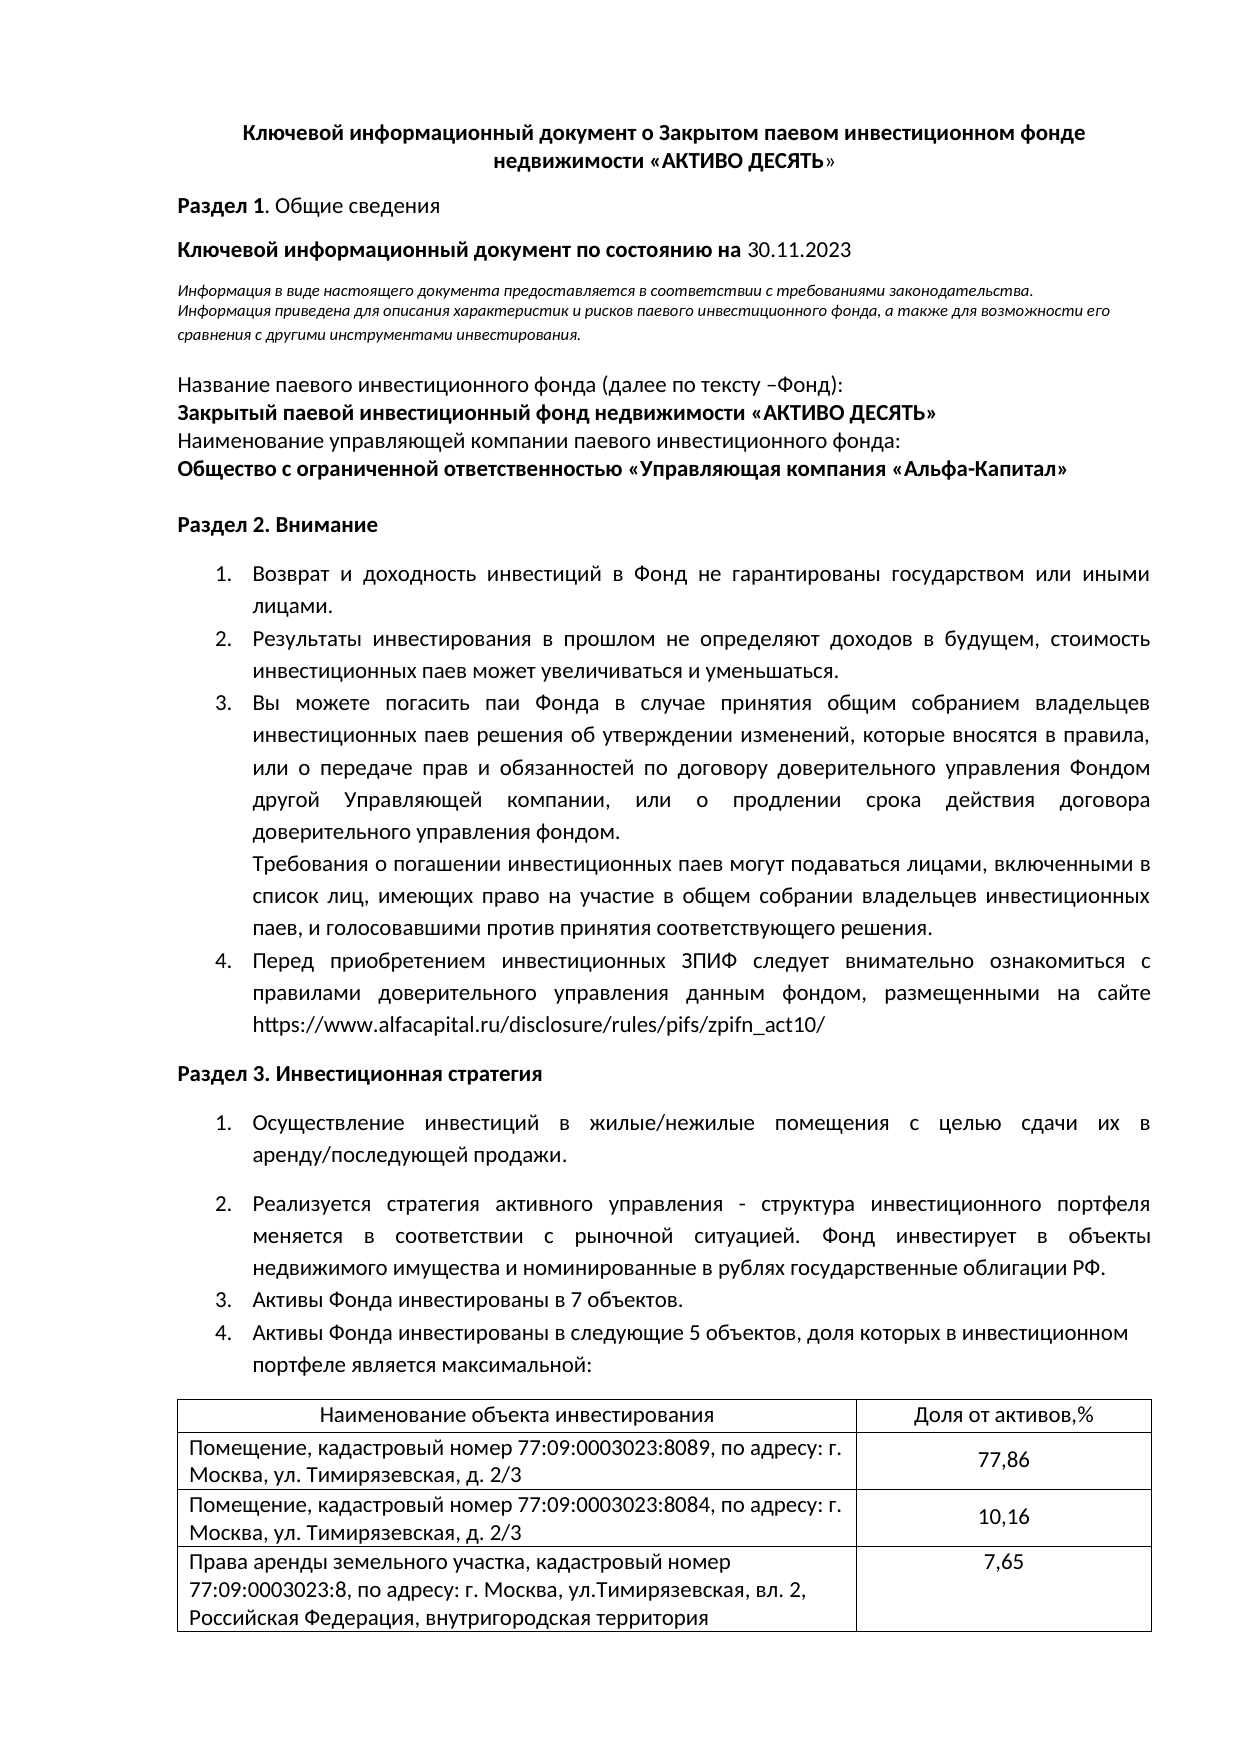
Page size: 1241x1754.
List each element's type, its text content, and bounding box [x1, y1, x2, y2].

list Перед приобретением инвестиционных ЗПИФ следует внимательно ознакомиться с правилами доверительного управления данным фондом, размещенными на сайте https://www.alfacapital.ru/disclosure/rules/pifs/zpifn_act10/ [215, 946, 1152, 1038]
list Результаты инвестирования в прошлом не определяют доходов в будущем, стоимость инвестиционных паев может увеличиваться и уменьшаться. [215, 624, 1152, 684]
text Раздел 1. Общие сведения [177, 191, 1152, 219]
table_cell 7,65 [857, 1547, 1151, 1631]
text Название паевого инвестиционного фонда (далее по тексту –Фонд): [177, 371, 1152, 398]
text Общество с ограниченной ответственностью «Управляющая компания «Альфа-Капитал» [177, 454, 1152, 483]
list Возврат и доходность инвестиций в Фонд не гарантированы государством или иными лицами. [215, 559, 1152, 620]
text Наименование управляющей компании паевого инвестиционного фонда: [177, 427, 1152, 454]
list Требования о погашении инвестиционных паев могут подаваться лицами, включенными в список лиц, имеющих право на участие в общем собрании владельцев инвестиционных паев, и голосовавшими против принятия соответствующего решения. [252, 849, 1152, 942]
text Закрытый паевой инвестиционный фонд недвижимости «АКТИВО ДЕСЯТЬ» [177, 398, 1152, 427]
list Реализуется стратегия активного управления - структура инвестиционного портфеля меняется в соответствии с рыночной ситуацией. Фонд инвестирует в объекты недвижимого имущества и номинированные в рублях государственные облигации РФ. [215, 1189, 1152, 1281]
text Раздел 3. Инвестиционная стратегия [177, 1059, 1152, 1087]
text Раздел 2. Внимание [177, 511, 1152, 539]
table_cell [178, 1547, 856, 1631]
text Информация в виде настоящего документа предоставляется в соответствии с требованиями законодательства. [177, 280, 1152, 301]
table_header Доля от активов,% [857, 1400, 1151, 1432]
list Вы можете погасить паи Фонда в случае принятия общим собранием владельцев инвестиционных паев решения об утверждении изменений, которые вносятся в правила, или о передаче прав и обязанностей по договору доверительного управления Фондом другой Управляющей компании, или о продлении срока действия договора доверительного управления фондом. [215, 688, 1152, 845]
list Активы Фонда инвестированы в следующие 5 объектов, доля которых в инвестиционном портфеле является максимальной: [215, 1318, 1152, 1378]
text Ключевой информационный документ о Закрытом паевом инвестиционном фонде недвижимости «АКТИВО ДЕСЯТЬ» [177, 118, 1152, 174]
table_header Наименование объекта инвестирования [178, 1400, 856, 1432]
list Активы Фонда инвестированы в 7 объектов. [215, 1285, 1152, 1313]
text Ключевой информационный документ по состоянию на 30.11.2023 [177, 236, 1152, 263]
text Информация приведена для описания характеристик и рисков паевого инвестиционного фонда, а также для возможности его сравнения с другими инструментами инвестирования. [177, 301, 1152, 344]
table_cell 10,16 [857, 1490, 1151, 1546]
list Осуществление инвестиций в жилые/нежилые помещения с целью сдачи их в аренду/последующей продажи. [215, 1108, 1152, 1168]
table_cell 77,86 [857, 1433, 1151, 1489]
table_cell Помещение, кадастровый номер 77:09:0003023:8089, по адресу: г. Москва, ул. Тимирязевская, д. 2/3 [178, 1433, 856, 1489]
table_cell Помещение, кадастровый номер 77:09:0003023:8084, по адресу: г. Москва, ул. Тимирязевская, д. 2/3 [178, 1490, 856, 1546]
